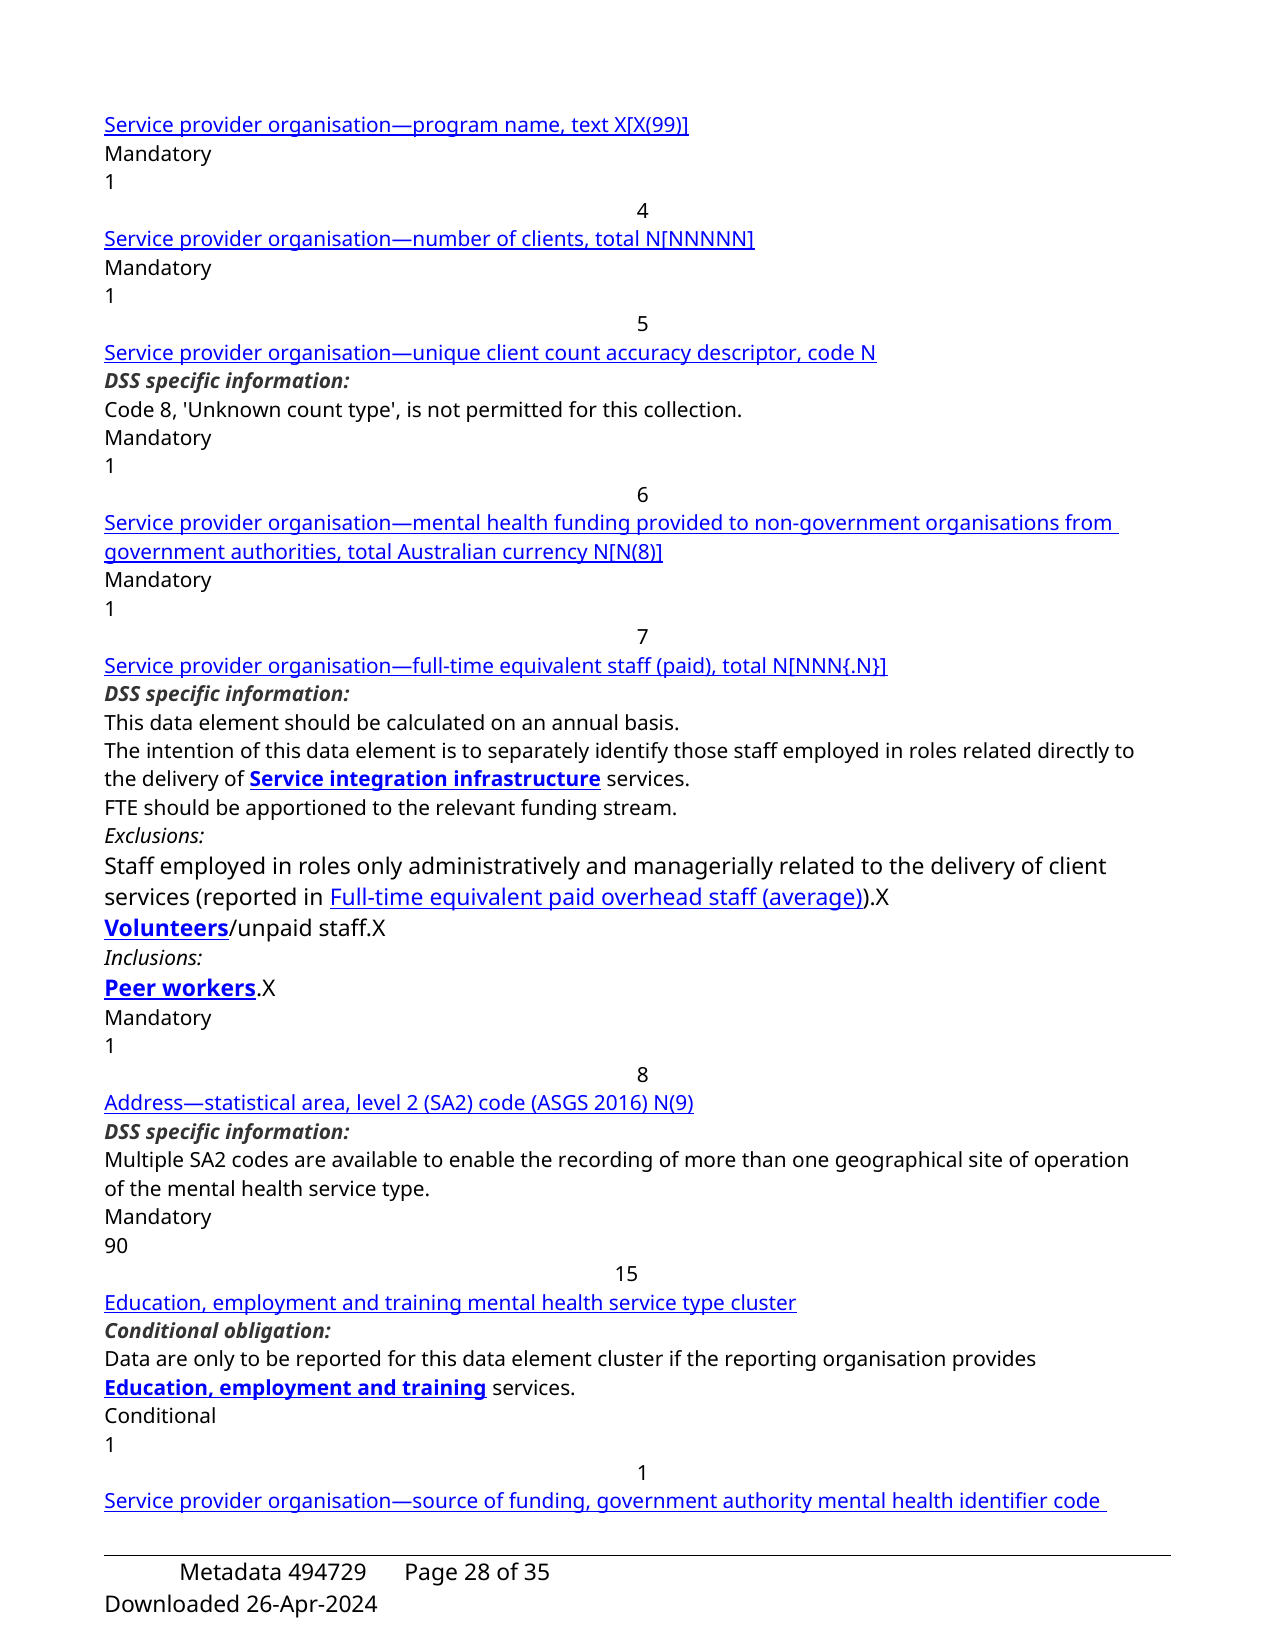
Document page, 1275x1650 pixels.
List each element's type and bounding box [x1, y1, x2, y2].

table_cell [93, 110, 1159, 1515]
